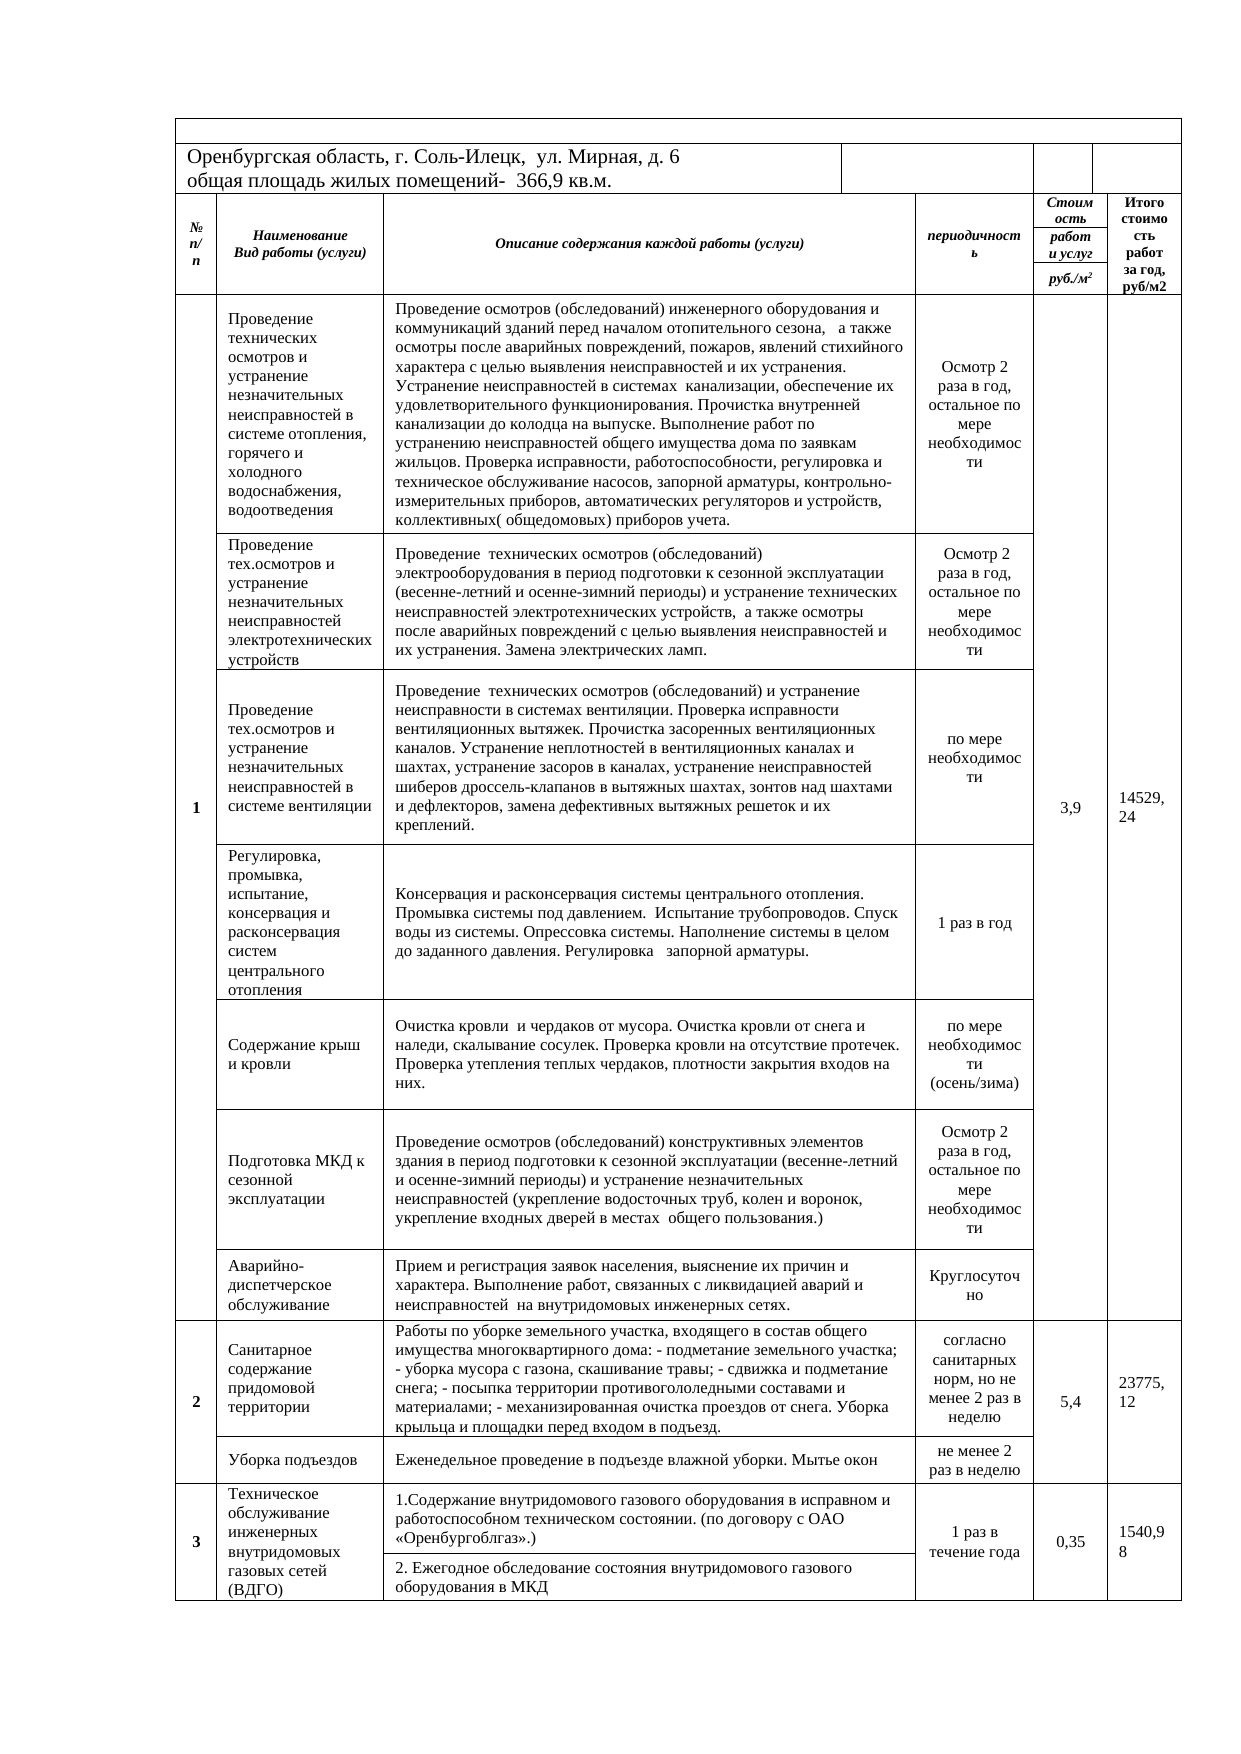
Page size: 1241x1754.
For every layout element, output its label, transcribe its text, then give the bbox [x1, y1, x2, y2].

table_cell Описание содержания каждой работы (услуги) [384, 194, 915, 294]
table_cell Стоимость [1034, 194, 1107, 227]
table_cell Проведение технических осмотров и устранение незначительных неисправностей в системе отопления, горячего и холодного водоснабжения, водоотведения [217, 295, 383, 533]
table_cell [1093, 144, 1181, 192]
table_cell [842, 144, 1033, 192]
table_cell 1.Содержание внутридомового газового оборудования в исправном и работоспособном техническом состоянии. (по договору с ОАО «Оренбургоблгаз».) [384, 1484, 915, 1553]
table_cell 0,35 [1034, 1484, 1107, 1599]
table_cell Содержание крыш и кровли [217, 1000, 383, 1108]
table_cell Проведение тех.осмотров и устранение незначительных неисправностей электротехнических устройств [217, 534, 383, 669]
table_cell руб./м2 [1034, 263, 1107, 294]
table_cell не менее 2 раз в неделю [916, 1437, 1033, 1482]
table_cell Подготовка МКД к сезонной эксплуатации [217, 1110, 383, 1249]
table_cell Регулировка, промывка, испытание, консервация и расконсервация систем центрального отопления [217, 845, 383, 999]
table_cell Осмотр 2 раза в год, остальное по мере необходимости [916, 534, 1033, 669]
table_cell 3,9 [1034, 295, 1107, 1319]
table_cell Санитарное содержание придомовой территории [217, 1321, 383, 1436]
table_cell Проведение тех.осмотров и устранение незначительных неисправностей в системе вентиляции [217, 670, 383, 844]
table_cell [1034, 144, 1092, 192]
table_cell Проведение осмотров (обследований) инженерного оборудования и коммуникаций зданий перед началом отопительного сезона, а также осмотры после аварийных повреждений, пожаров, явлений стихийного характера с целью выявления неисправностей и их устранения. Устранение неисправностей в системах канализации, обеспечение их удовлетворительного функционирования. Прочистка внутренней канализации до колодца на выпуске. Выполнение работ по устранению неисправностей общего имущества дома по заявкам жильцов. Проверка исправности, работоспособности, регулировка и техническое обслуживание насосов, запорной арматуры, контрольно-измерительных приборов, автоматических регуляторов и устройств, коллективных( общедомовых) приборов учета. [384, 295, 915, 533]
table_cell Проведение осмотров (обследований) конструктивных элементов здания в период подготовки к сезонной эксплуатации (весенне-летний и осенне-зимний периоды) и устранение незначительных неисправностей (укрепление водосточных труб, колен и воронок, укрепление входных дверей в местах общего пользования.) [384, 1110, 915, 1249]
table_cell Техническое обслуживание инженерных внутридомовых газовых сетей (ВДГО) [217, 1484, 383, 1599]
table_cell Очистка кровли и чердаков от мусора. Очистка кровли от снега и наледи, скалывание сосулек. Проверка кровли на отсутствие протечек. Проверка утепления теплых чердаков, плотности закрытия входов на них. [384, 1000, 915, 1108]
table_cell Оренбургская область, г. Соль-Илецк, ул. Мирная, д. 6 общая площадь жилых помещений- 366,9 кв.м. [176, 144, 841, 192]
table_cell № п/п [176, 194, 216, 294]
table_cell 2 [176, 1321, 216, 1482]
table_cell Еженедельное проведение в подъезде влажной уборки. Мытье окон [384, 1437, 915, 1482]
table_cell Итого стоимость работ за год, руб/м2 [1108, 194, 1181, 294]
table_cell Аварийно-диспетчерское обслуживание [217, 1250, 383, 1319]
table_cell Проведение технических осмотров (обследований) и устранение неисправности в системах вентиляции. Проверка исправности вентиляционных вытяжек. Прочистка засоренных вентиляционных каналов. Устранение неплотностей в вентиляционных каналах и шахтах, устранение засоров в каналах, устранение неисправностей шиберов дроссель-клапанов в вытяжных шахтах, зонтов над шахтами и дефлекторов, замена дефективных вытяжных решеток и их креплений. [384, 670, 915, 844]
table_cell 1 [176, 295, 216, 1319]
table_cell периодичность [916, 194, 1033, 294]
table_cell 2. Ежегодное обследование состояния внутридомового газового оборудования в МКД [384, 1554, 915, 1599]
table_cell Прием и регистрация заявок населения, выяснение их причин и характера. Выполнение работ, связанных с ликвидацией аварий и неисправностей на внутридомовых инженерных сетях. [384, 1250, 915, 1319]
table_cell 23775,12 [1108, 1321, 1181, 1482]
table_cell по мере необходимости [916, 670, 1033, 844]
table_cell Проведение технических осмотров (обследований) электрооборудования в период подготовки к сезонной эксплуатации (весенне-летний и осенне-зимний периоды) и устранение технических неисправностей электротехнических устройств, а также осмотры после аварийных повреждений с целью выявления неисправностей и их устранения. Замена электрических ламп. [384, 534, 915, 669]
table_cell Круглосуточно [916, 1250, 1033, 1319]
table_cell Работы по уборке земельного участка, входящего в состав общего имущества многоквартирного дома: - подметание земельного участка; - уборка мусора с газона, скашивание травы; - сдвижка и подметание снега; - посыпка территории противогололедными составами и материалами; - механизированная очистка проездов от снега. Уборка крыльца и площадки перед входом в подъезд. [384, 1321, 915, 1436]
table_cell 1 раз в год [916, 845, 1033, 999]
table_cell Осмотр 2 раза в год, остальное по мере необходимости [916, 295, 1033, 533]
table_cell Консервация и расконсервация системы центрального отопления. Промывка системы под давлением. Испытание трубопроводов. Спуск воды из системы. Опрессовка системы. Наполнение системы в целом до заданного давления. Регулировка запорной арматуры. [384, 845, 915, 999]
table_cell по мере необходимости (осень/зима) [916, 1000, 1033, 1108]
table_cell согласно санитарных норм, но не менее 2 раз в неделю [916, 1321, 1033, 1436]
table_cell 3 [176, 1484, 216, 1599]
table_cell [176, 119, 1181, 143]
table_cell 14529,24 [1108, 295, 1181, 1319]
table_cell 5,4 [1034, 1321, 1107, 1482]
table_cell 1540,98 [1108, 1484, 1181, 1599]
table_cell Осмотр 2 раза в год, остальное по мере необходимости [916, 1110, 1033, 1249]
table_cell работ и услуг [1034, 228, 1107, 262]
table_cell Наименование Вид работы (услуги) [217, 194, 383, 294]
table_cell 1 раз в течение года [916, 1484, 1033, 1599]
table_cell Уборка подъездов [217, 1437, 383, 1482]
